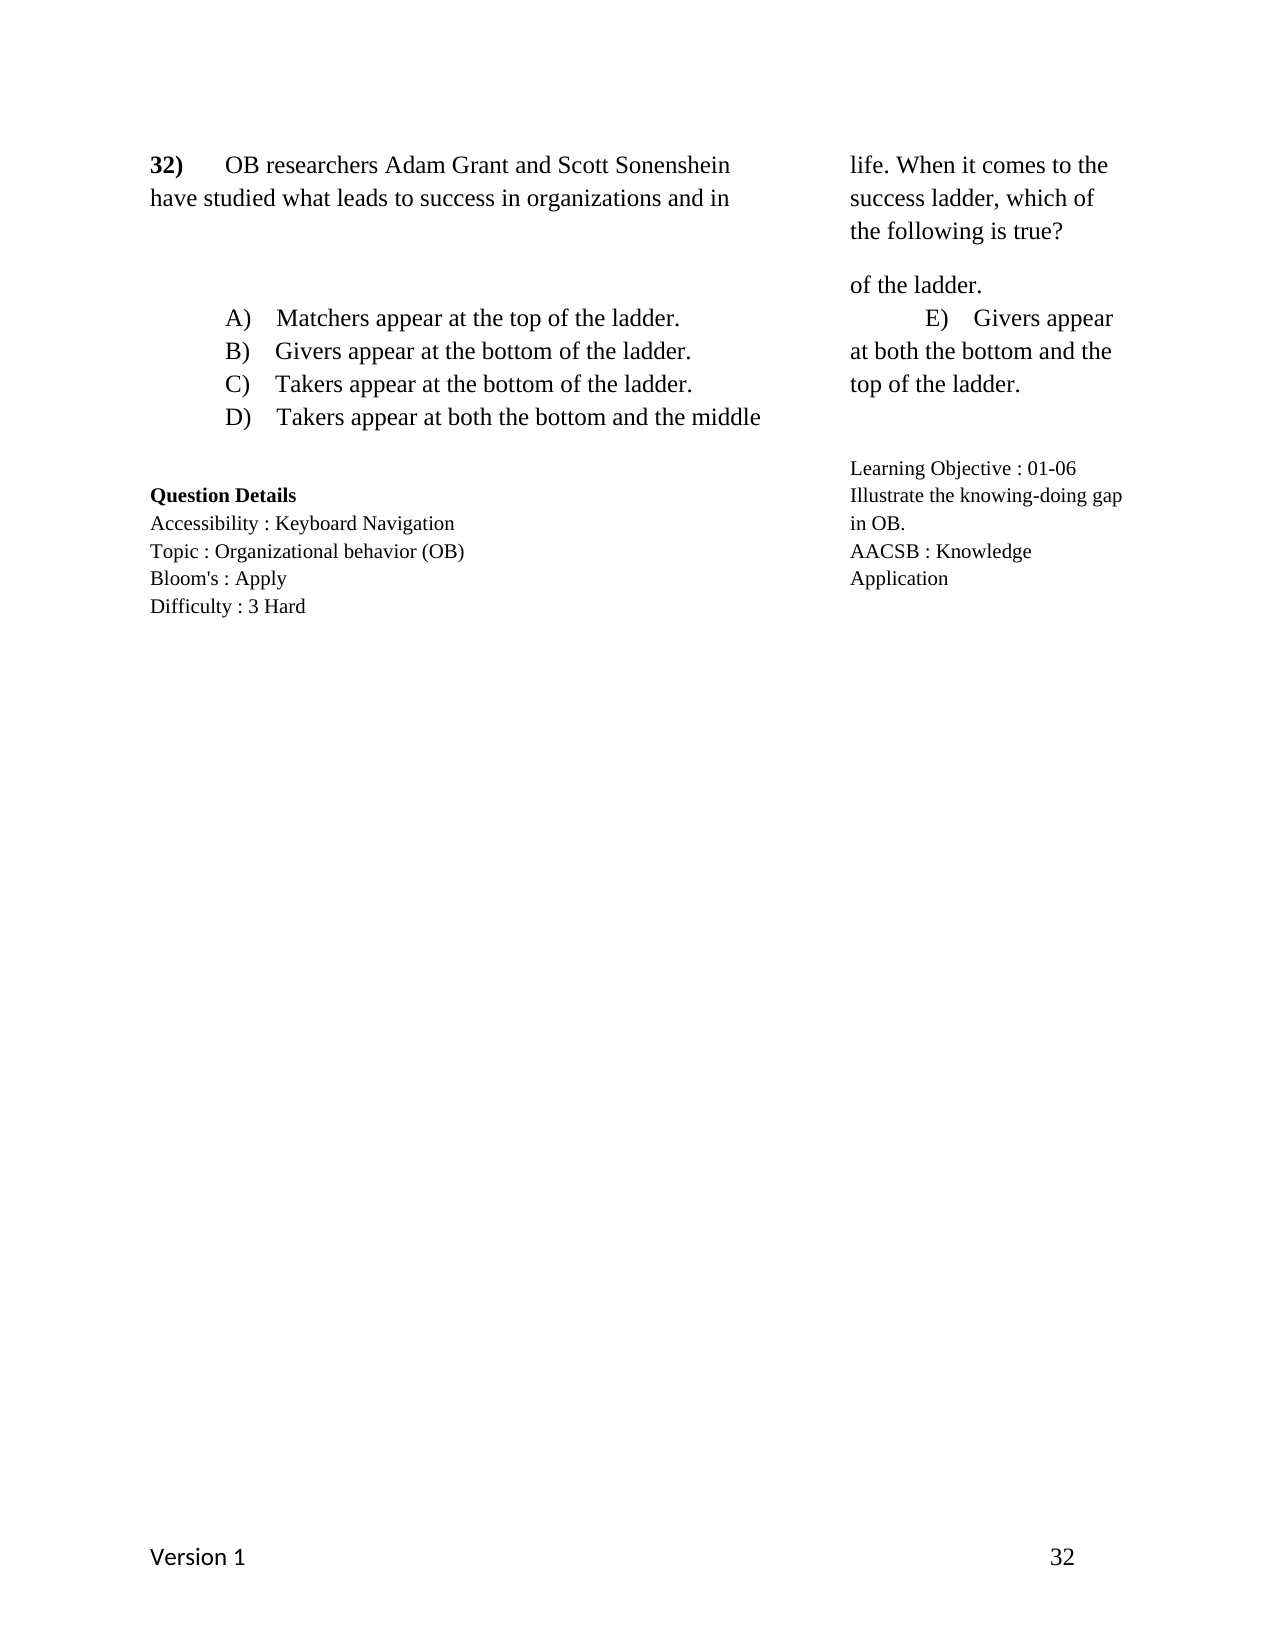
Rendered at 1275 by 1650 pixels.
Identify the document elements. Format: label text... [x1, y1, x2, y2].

text A) Matchers appear at the top of the ladder. B) Givers appear at the bottom of the ladder. C) Takers appear at the bottom of the ladder. D) Takers appear at both the bottom and the middle of the ladder. E) Givers appear at both the bottom and the top of the ladder. [150, 270, 775, 431]
text A) Matchers appear at the top of the ladder. B) Givers appear at the bottom of the ladder. C) Takers appear at the bottom of the ladder. D) Takers appear at both the bottom and the middle of the ladder. E) Givers appear at both the bottom and the top of the ladder. [850, 270, 1125, 431]
text Question Details Accessibility : Keyboard Navigation Topic : Organizational behavior (OB) Bloom's : Apply Difficulty : 3 Hard Learning Objective : 01-06 Illustrate the knowing-doing gap in OB. AACSB : Knowledge Application [850, 456, 1125, 590]
text 32) OB researchers Adam Grant and Scott Sonenshein have studied what leads to success in organizations and in life. When it comes to the success ladder, which of the following is true? [150, 150, 775, 212]
text Question Details Accessibility : Keyboard Navigation Topic : Organizational behavior (OB) Bloom's : Apply Difficulty : 3 Hard Learning Objective : 01-06 Illustrate the knowing-doing gap in OB. AACSB : Knowledge Application [150, 456, 775, 618]
text 32) OB researchers Adam Grant and Scott Sonenshein have studied what leads to success in organizations and in life. When it comes to the success ladder, which of the following is true? [850, 150, 1125, 245]
